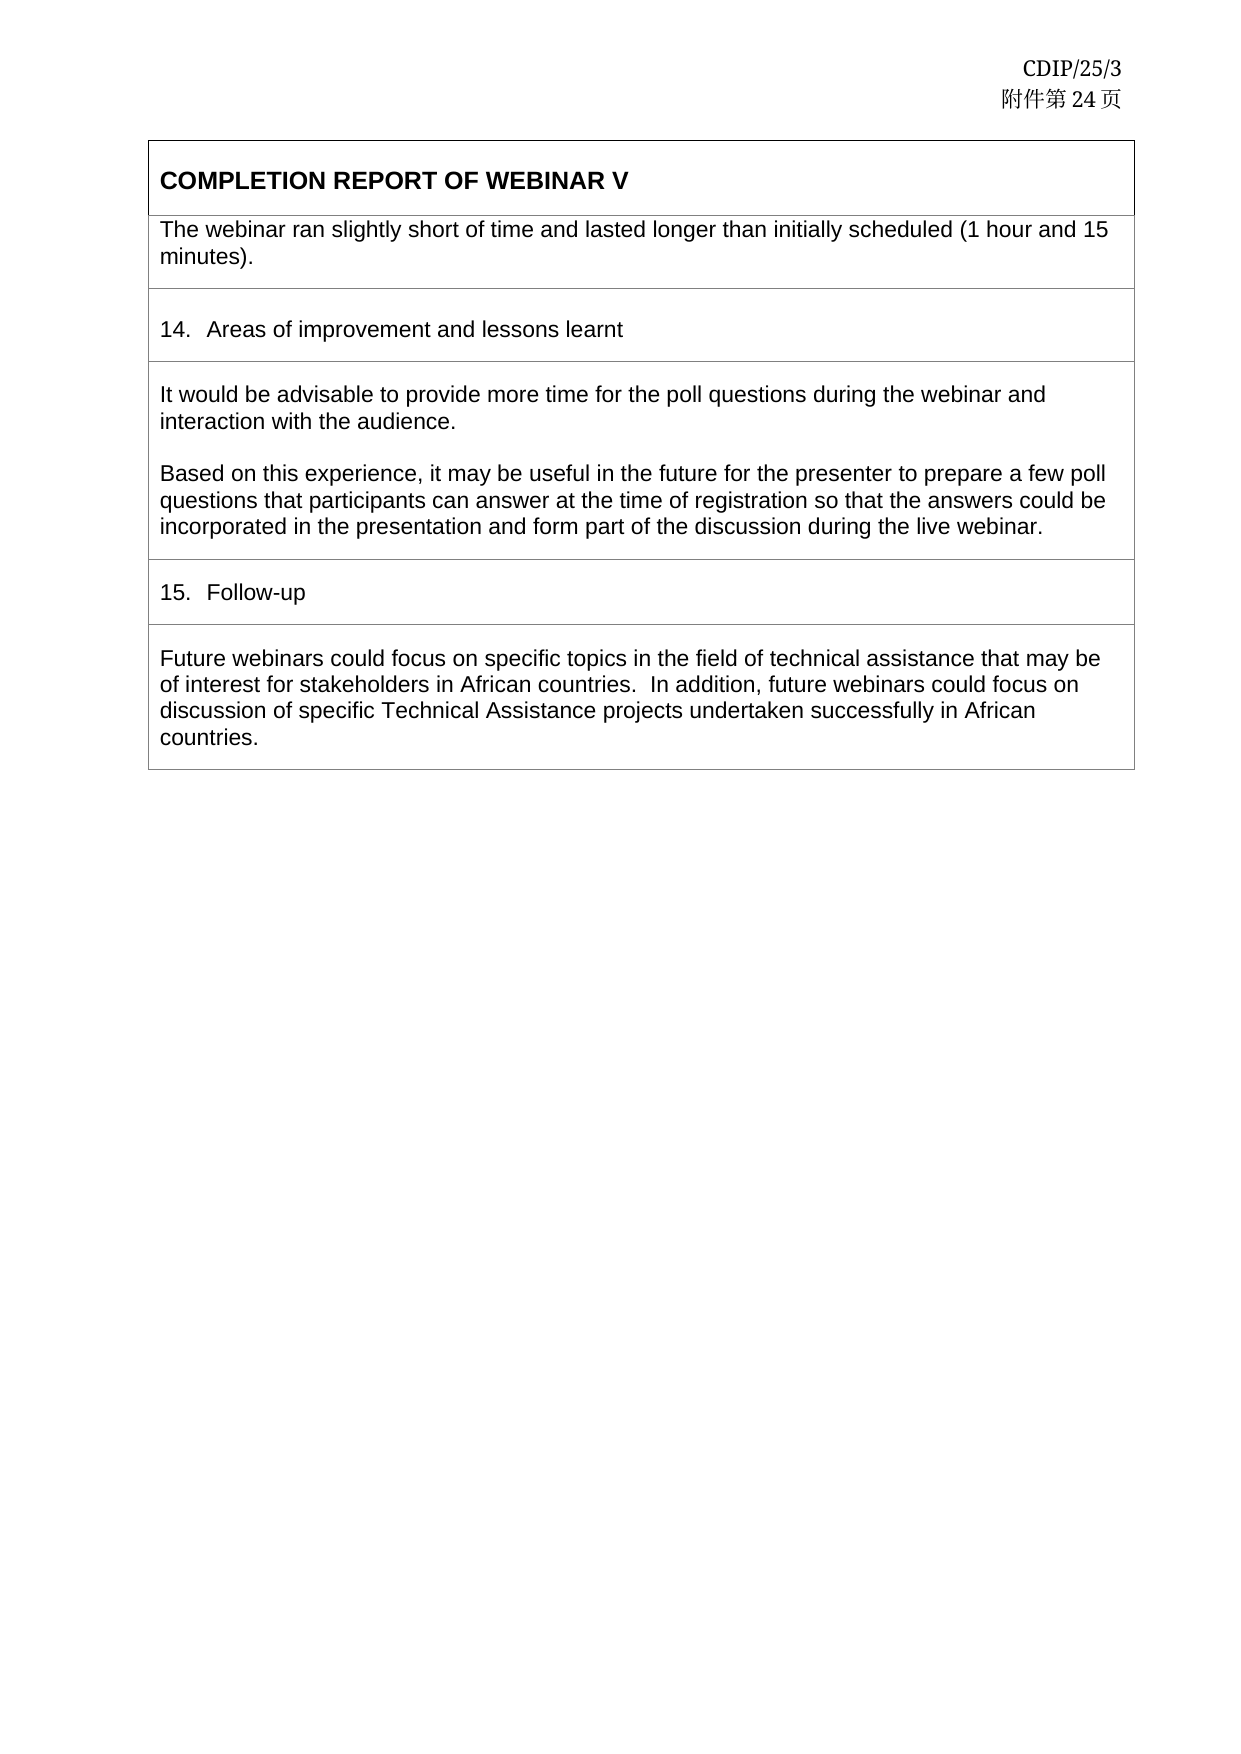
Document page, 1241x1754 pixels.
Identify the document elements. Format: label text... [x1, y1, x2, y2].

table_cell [149, 216, 1134, 288]
table_cell Areas of improvement and lessons learnt [149, 289, 1134, 361]
table_header COMPLETION REPORT OF WEBINAR V [149, 141, 1134, 215]
table_cell Follow-up [149, 560, 1134, 624]
table_cell Future webinars could focus on specific topics in the field of technical assistance that may be of interest for stakeholders in African countries. In addition, future webinars could focus on discussion of specific Technical Assistance projects undertaken successfully in African countries. [149, 625, 1134, 769]
table_cell It would be advisable to provide more time for the poll questions during the webinar and interaction with the audience. Based on this experience, it may be useful in the future for the presenter to prepare a few poll questions that participants can answer at the time of registration so that the answers could be incorporated in the presentation and form part of the discussion during the live webinar. [149, 362, 1134, 559]
